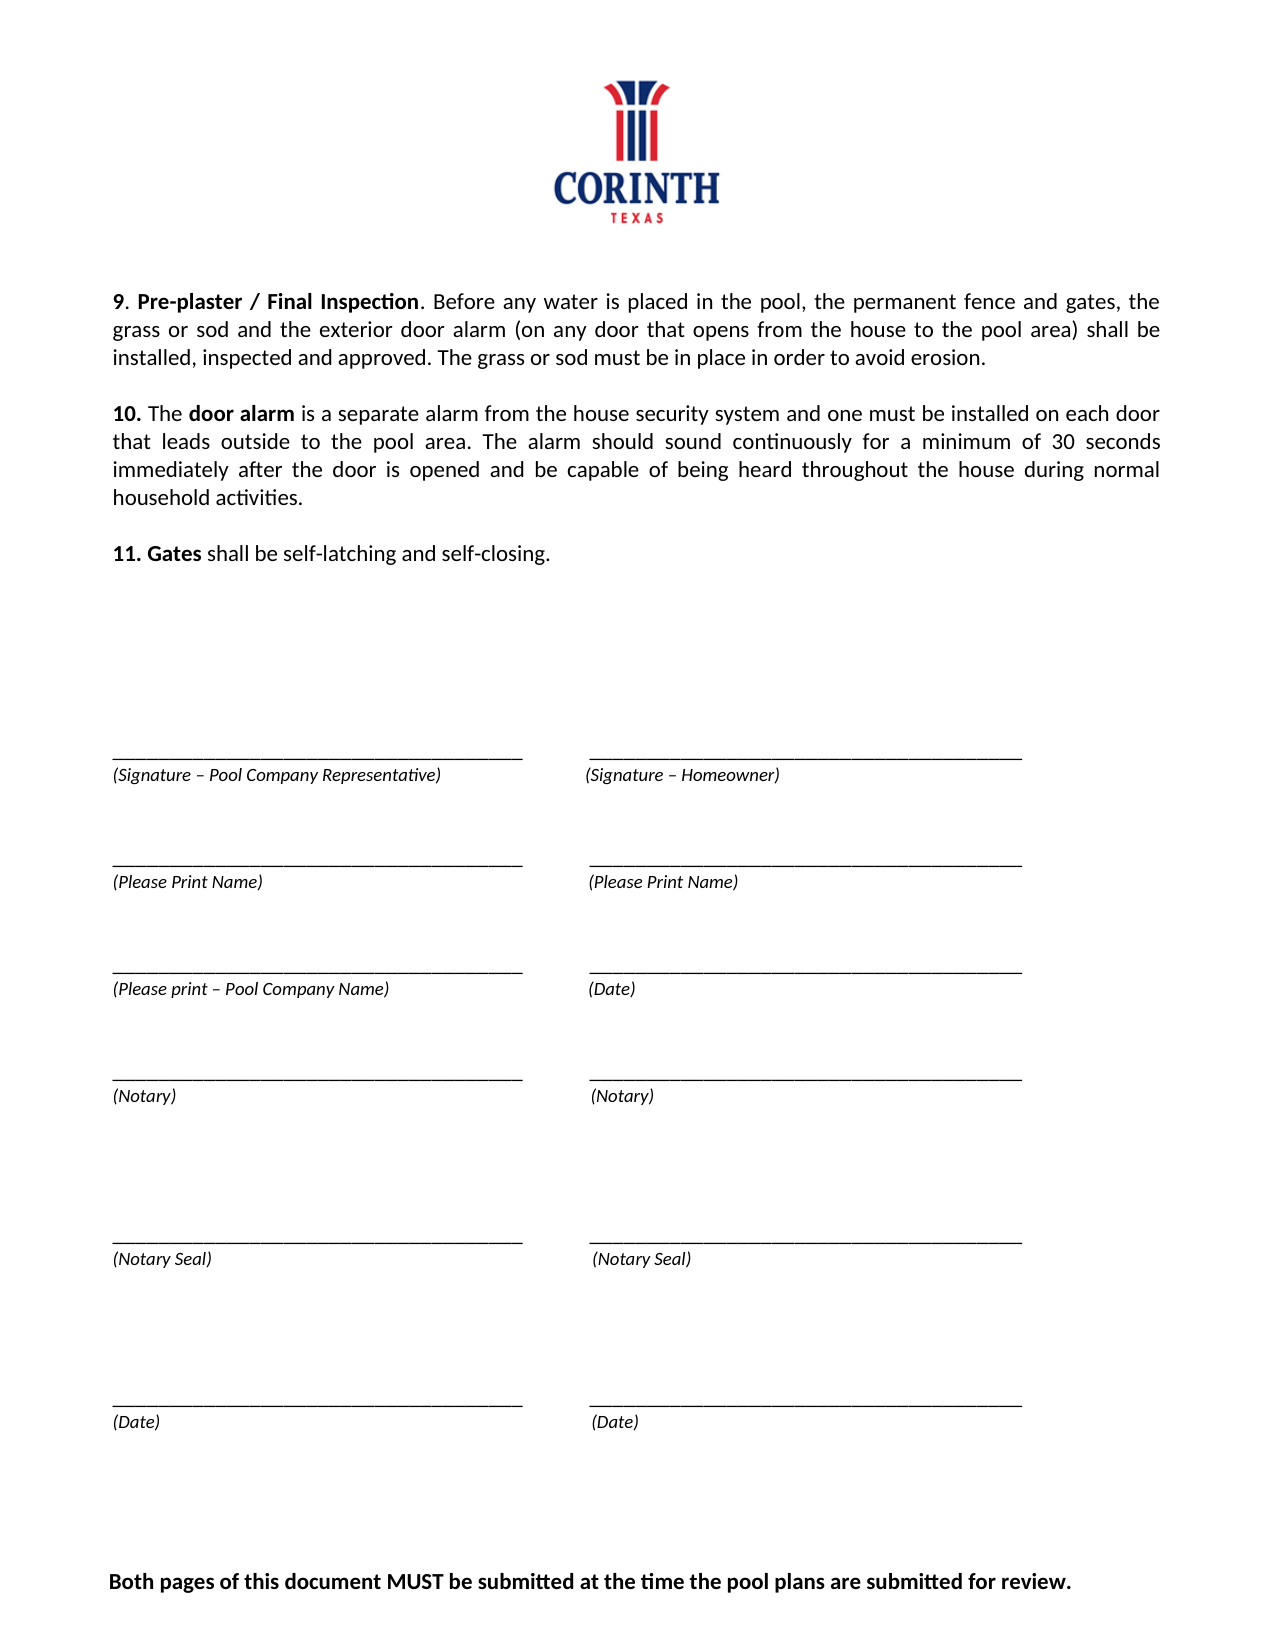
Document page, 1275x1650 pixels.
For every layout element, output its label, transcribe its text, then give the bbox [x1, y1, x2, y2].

text (Please print – Pool Company Name) (Date) [112, 977, 1162, 1000]
text (Notary Seal) (Notary Seal) [112, 1247, 1162, 1270]
text 10. The door alarm is a separate alarm from the house security system and one must be installed on each door that leads outside to the pool area. The alarm should sound continuously for a minimum of 30 seconds immediately after the door is opened and be capable of being heard throughout the house during normal household activities. [112, 399, 1162, 511]
text ____________________________________ ______________________________________ [112, 1219, 1162, 1247]
text ____________________________________ ______________________________________ [112, 949, 1162, 977]
picture [546, 75, 729, 231]
text ____________________________________ ______________________________________ [112, 842, 1162, 870]
text (Date) (Date) [112, 1410, 1162, 1433]
text (Notary) (Notary) [112, 1084, 1162, 1107]
text ____________________________________ ______________________________________ [112, 1056, 1162, 1084]
text ____________________________________ ______________________________________ [112, 735, 1162, 763]
text 11. Gates shall be self-latching and self-closing. [112, 539, 1162, 567]
text 9. Pre-plaster / Final Inspection. Before any water is placed in the pool, the permanent fence and gates, the grass or sod and the exterior door alarm (on any door that opens from the house to the pool area) shall be installed, inspected and approved. The grass or sod must be in place in order to avoid erosion. [112, 287, 1162, 371]
text (Signature – Pool Company Representative) (Signature – Homeowner) [112, 763, 1162, 786]
text ____________________________________ ______________________________________ [112, 1382, 1162, 1410]
text (Please Print Name) (Please Print Name) [112, 870, 1162, 893]
